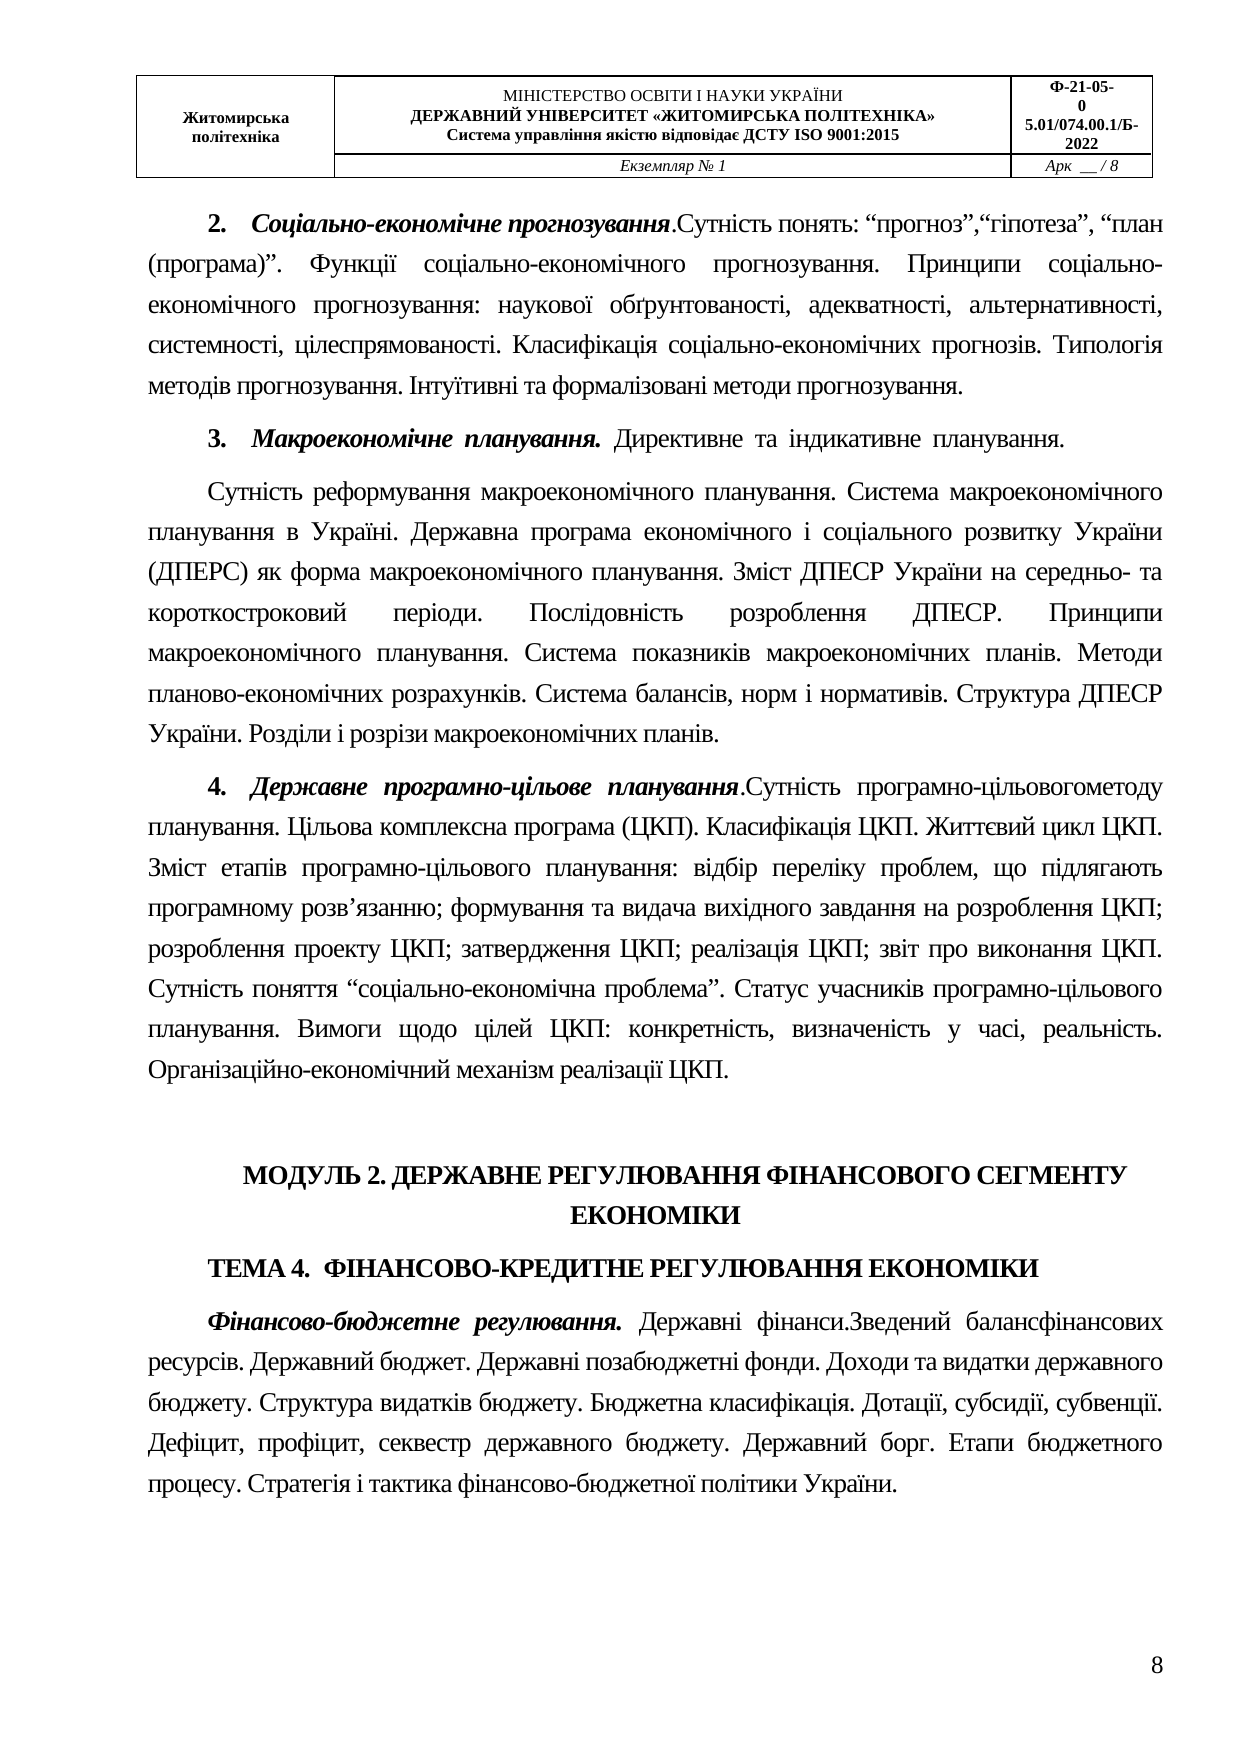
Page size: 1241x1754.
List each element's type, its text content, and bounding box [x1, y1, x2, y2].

text Сутність реформування макроекономічного планування. Система макроекономічного планування в Україні. Державна програма економічного і соціального розвитку України (ДПЕРС) як форма макроекономічного планування. Зміст ДПЕСР України на середньо- та короткостроковий періоди. Послідовність розроблення ДПЕСР. Принципи макроекономічного планування. Система показників макроекономічних планів. Методи планово-економічних розрахунків. Система балансів, норм і нормативів. Структура ДПЕСР України. Розділи і розрізи макроекономічних планів. [148, 475, 1163, 748]
list Соціально-економічне прогнозування.Сутність понять: “прогноз”,“гіпотеза”, “план (програма)”. Функції соціально-економічного прогнозування. Принципи соціально-економічного прогнозування: наукової обґрунтованості, адекватності, альтернативності, системності, цілеспрямованості. Класифікація соціально-економічних прогнозів. Типологія методів прогнозування. Інтуїтивні та формалізовані методи прогнозування. [148, 207, 1163, 400]
list Макроекономічне планування. Директивне та індикативне планування. [148, 422, 1163, 453]
text Фінансово-бюджетне регулювання. Державні фінанси.Зведений балансфінансових ресурсів. Державний бюджет. Державні позабюджетні фонди. Доходи та видатки державного бюджету. Структура видатків бюджету. Бюджетна класифікація. Дотації, субсидії, субвенції. Дефіцит, профіцит, секвестр державного бюджету. Державний борг. Етапи бюджетного процесу. Стратегія і тактика фінансово-бюджетної політики України. [148, 1305, 1163, 1498]
text ТЕМА 4. ФІНАНСОВО-КРЕДИТНЕ РЕГУЛЮВАННЯ ЕКОНОМІКИ [148, 1252, 1163, 1283]
text МОДУЛЬ 2. ДЕРЖАВНЕ РЕГУЛЮВАННЯ ФІНАНСОВОГО СЕГМЕНТУ ЕКОНОМІКИ [148, 1159, 1163, 1230]
list Державне програмно-цільове планування.Сутність програмно-цільовогометоду планування. Цільова комплексна програма (ЦКП). Класифікація ЦКП. Життєвий цикл ЦКП. Зміст етапів програмно-цільового планування: відбір переліку проблем, що підлягають програмному розв’язанню; формування та видача вихідного завдання на розроблення ЦКП; розроблення проекту ЦКП; затвердження ЦКП; реалізація ЦКП; звіт про виконання ЦКП. Сутність поняття “соціально-економічна проблема”. Статус учасників програмно-цільового планування. Вимоги щодо цілей ЦКП: конкретність, визначеність у часі, реальність. Організаційно-економічний механізм реалізації ЦКП. [148, 770, 1163, 1084]
